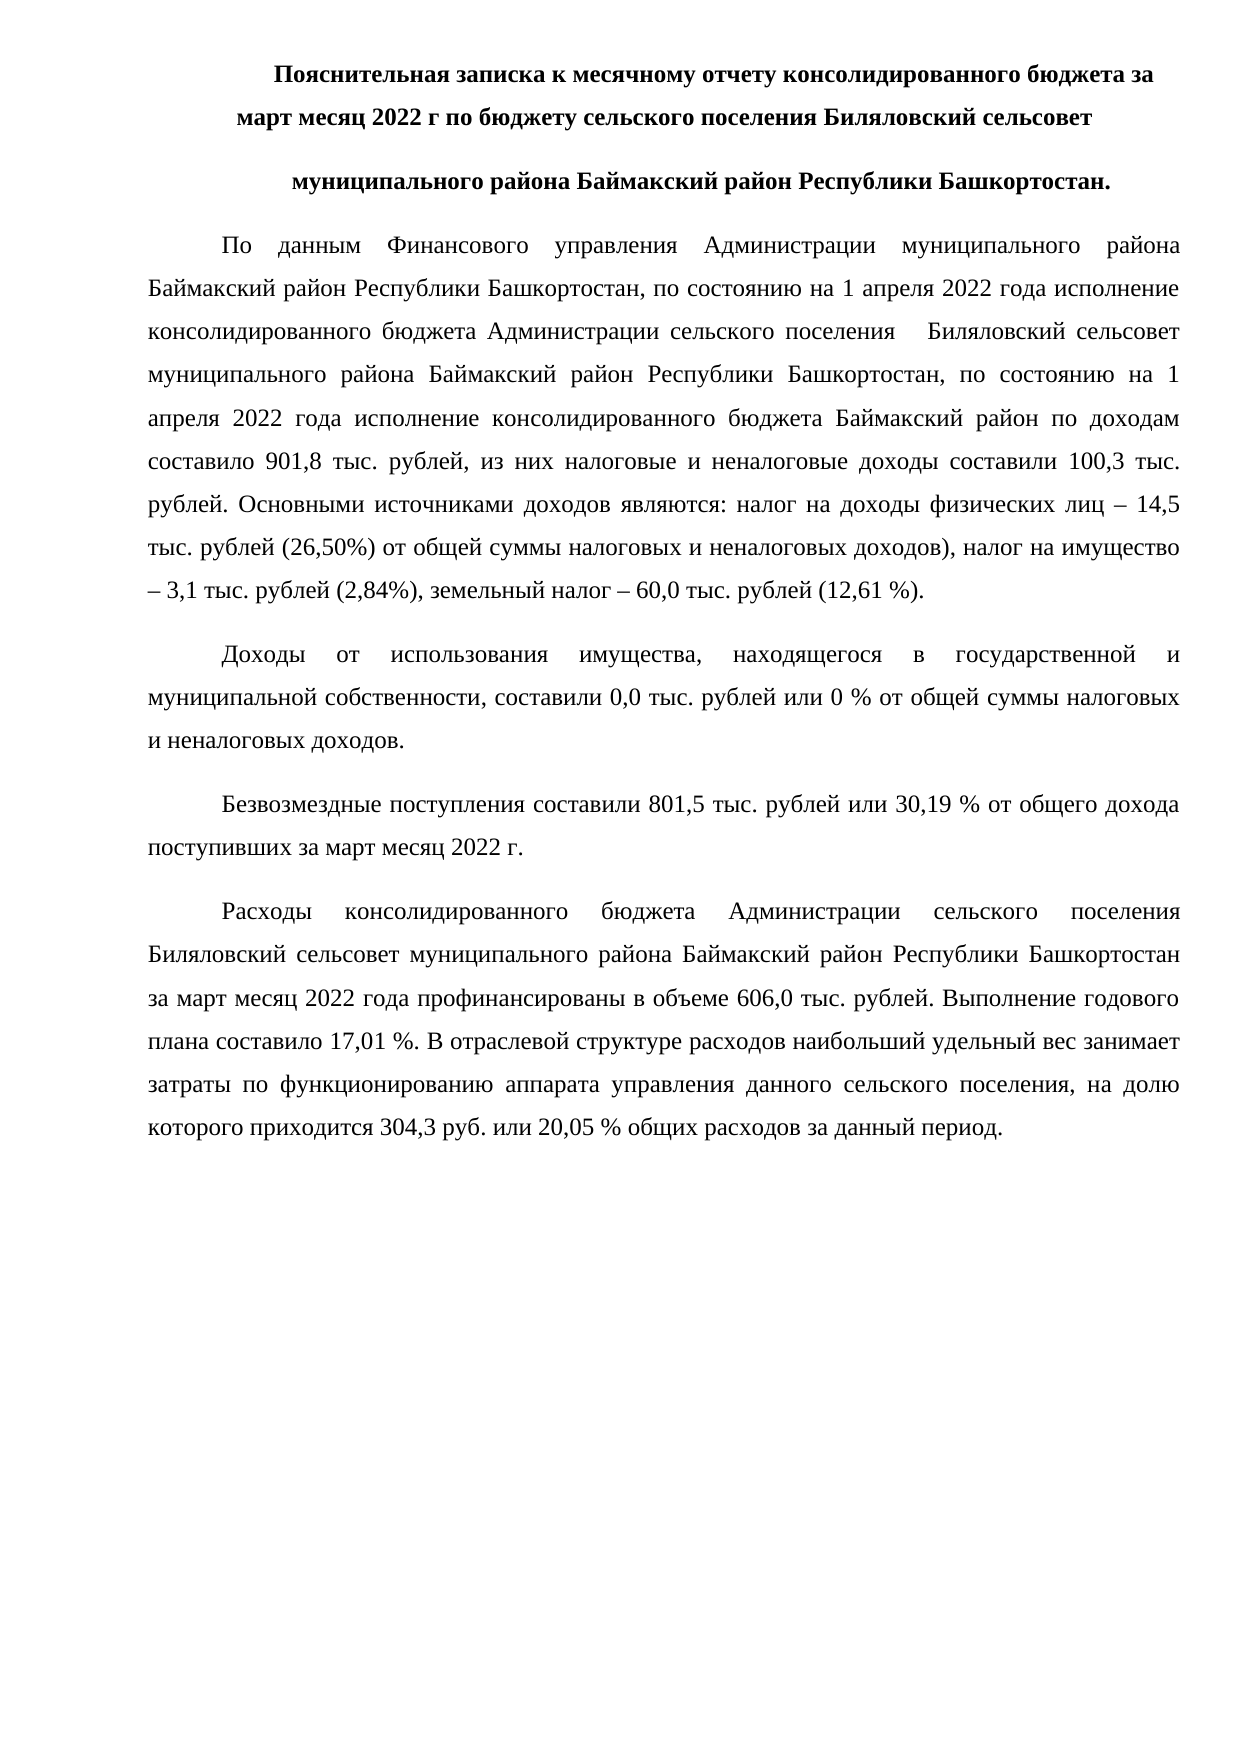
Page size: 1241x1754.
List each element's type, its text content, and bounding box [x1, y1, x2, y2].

text муниципального района Баймакский район Республики Башкортостан. [148, 166, 1181, 195]
text По данным Финансового управления Администрации муниципального района Баймакский район Республики Башкортостан, по состоянию на 1 апреля 2022 года исполнение консолидированного бюджета Администрации сельского поселения Биляловский сельсовет муниципального района Баймакский район Республики Башкортостан, по состоянию на 1 апреля 2022 года исполнение консолидированного бюджета Баймакский район по доходам составило 901,8 тыс. рублей, из них налоговые и неналоговые доходы составили 100,3 тыс. рублей. Основными источниками доходов являются: налог на доходы физических лиц – 14,5 тыс. рублей (26,50%) от общей суммы налоговых и неналоговых доходов), налог на имущество – 3,1 тыс. рублей (2,84%), земельный налог – 60,0 тыс. рублей (12,61 %). [148, 230, 1181, 604]
text Пояснительная записка к месячному отчету консолидированного бюджета за март месяц 2022 г по бюджету сельского поселения Биляловский сельсовет [148, 59, 1181, 131]
text Безвозмездные поступления составили 801,5 тыс. рублей или 30,19 % от общего дохода поступивших за март месяц 2022 г. [148, 789, 1181, 861]
text Расходы консолидированного бюджета Администрации сельского поселения Биляловский сельсовет муниципального района Баймакский район Республики Башкортостан за март месяц 2022 года профинансированы в объеме 606,0 тыс. рублей. Выполнение годового плана составило 17,01 %. В отраслевой структуре расходов наибольший удельный вес занимает затраты по функционированию аппарата управления данного сельского поселения, на долю которого приходится 304,3 руб. или 20,05 % общих расходов за данный период. [148, 896, 1181, 1141]
text Доходы от использования имущества, находящегося в государственной и муниципальной собственности, составили 0,0 тыс. рублей или 0 % от общей суммы налоговых и неналоговых доходов. [148, 639, 1181, 754]
